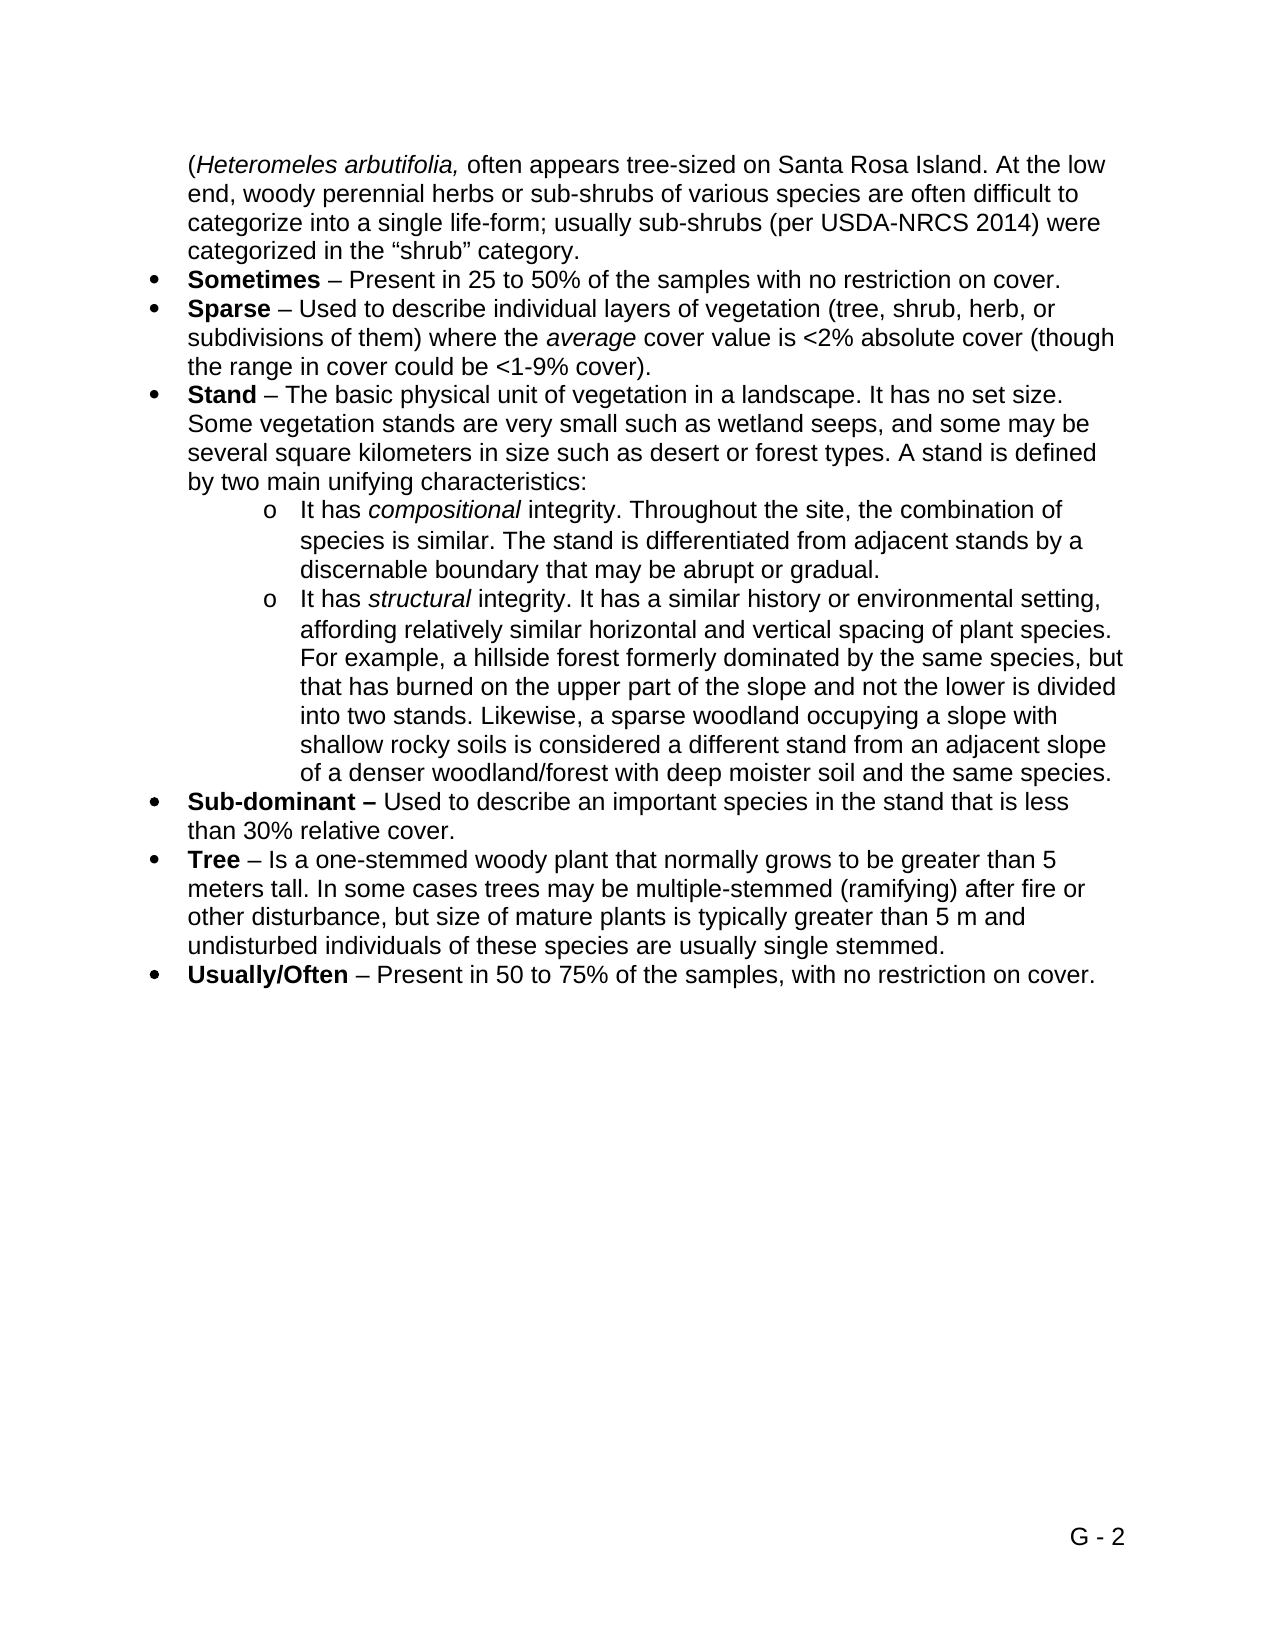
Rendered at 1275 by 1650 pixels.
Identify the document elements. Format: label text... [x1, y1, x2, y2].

list Stand – The basic physical unit of vegetation in a landscape. It has no set size. Some vegetation stands are very small such as wetland seeps, and some may be several square kilometers in size such as desert or forest types. A stand is defined by two main unifying characteristics: [150, 380, 1125, 495]
list Sparse – Used to describe individual layers of vegetation (tree, shrub, herb, or subdivisions of them) where the average cover value is <2% absolute cover (though the range in cover could be <1-9% cover). [150, 294, 1125, 380]
list It has structural integrity. It has a similar history or environmental setting, affording relatively similar horizontal and vertical spacing of plant species. For example, a hillside forest formerly dominated by the same species, but that has burned on the upper part of the slope and not the lower is divided into two stands. Likewise, a sparse woodland occupying a slope with shallow rocky soils is considered a different stand from an adjacent slope of a denser woodland/forest with deep moister soil and the same species. [262, 584, 1125, 787]
list Sometimes – Present in 25 to 50% of the samples with no restriction on cover. [150, 265, 1125, 294]
list It has compositional integrity. Throughout the site, the combination of species is similar. The stand is differentiated from adjacent stands by a discernable boundary that may be abrupt or gradual. [262, 495, 1125, 584]
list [150, 150, 1125, 265]
list Sub-dominant – Used to describe an important species in the stand that is less than 30% relative cover. [150, 787, 1125, 845]
list Tree – Is a one-stemmed woody plant that normally grows to be greater than 5 meters tall. In some cases trees may be multiple-stemmed (ramifying) after fire or other disturbance, but size of mature plants is typically greater than 5 m and undisturbed individuals of these species are usually single stemmed. [150, 845, 1125, 960]
list Usually/Often – Present in 50 to 75% of the samples, with no restriction on cover. [150, 960, 1125, 989]
